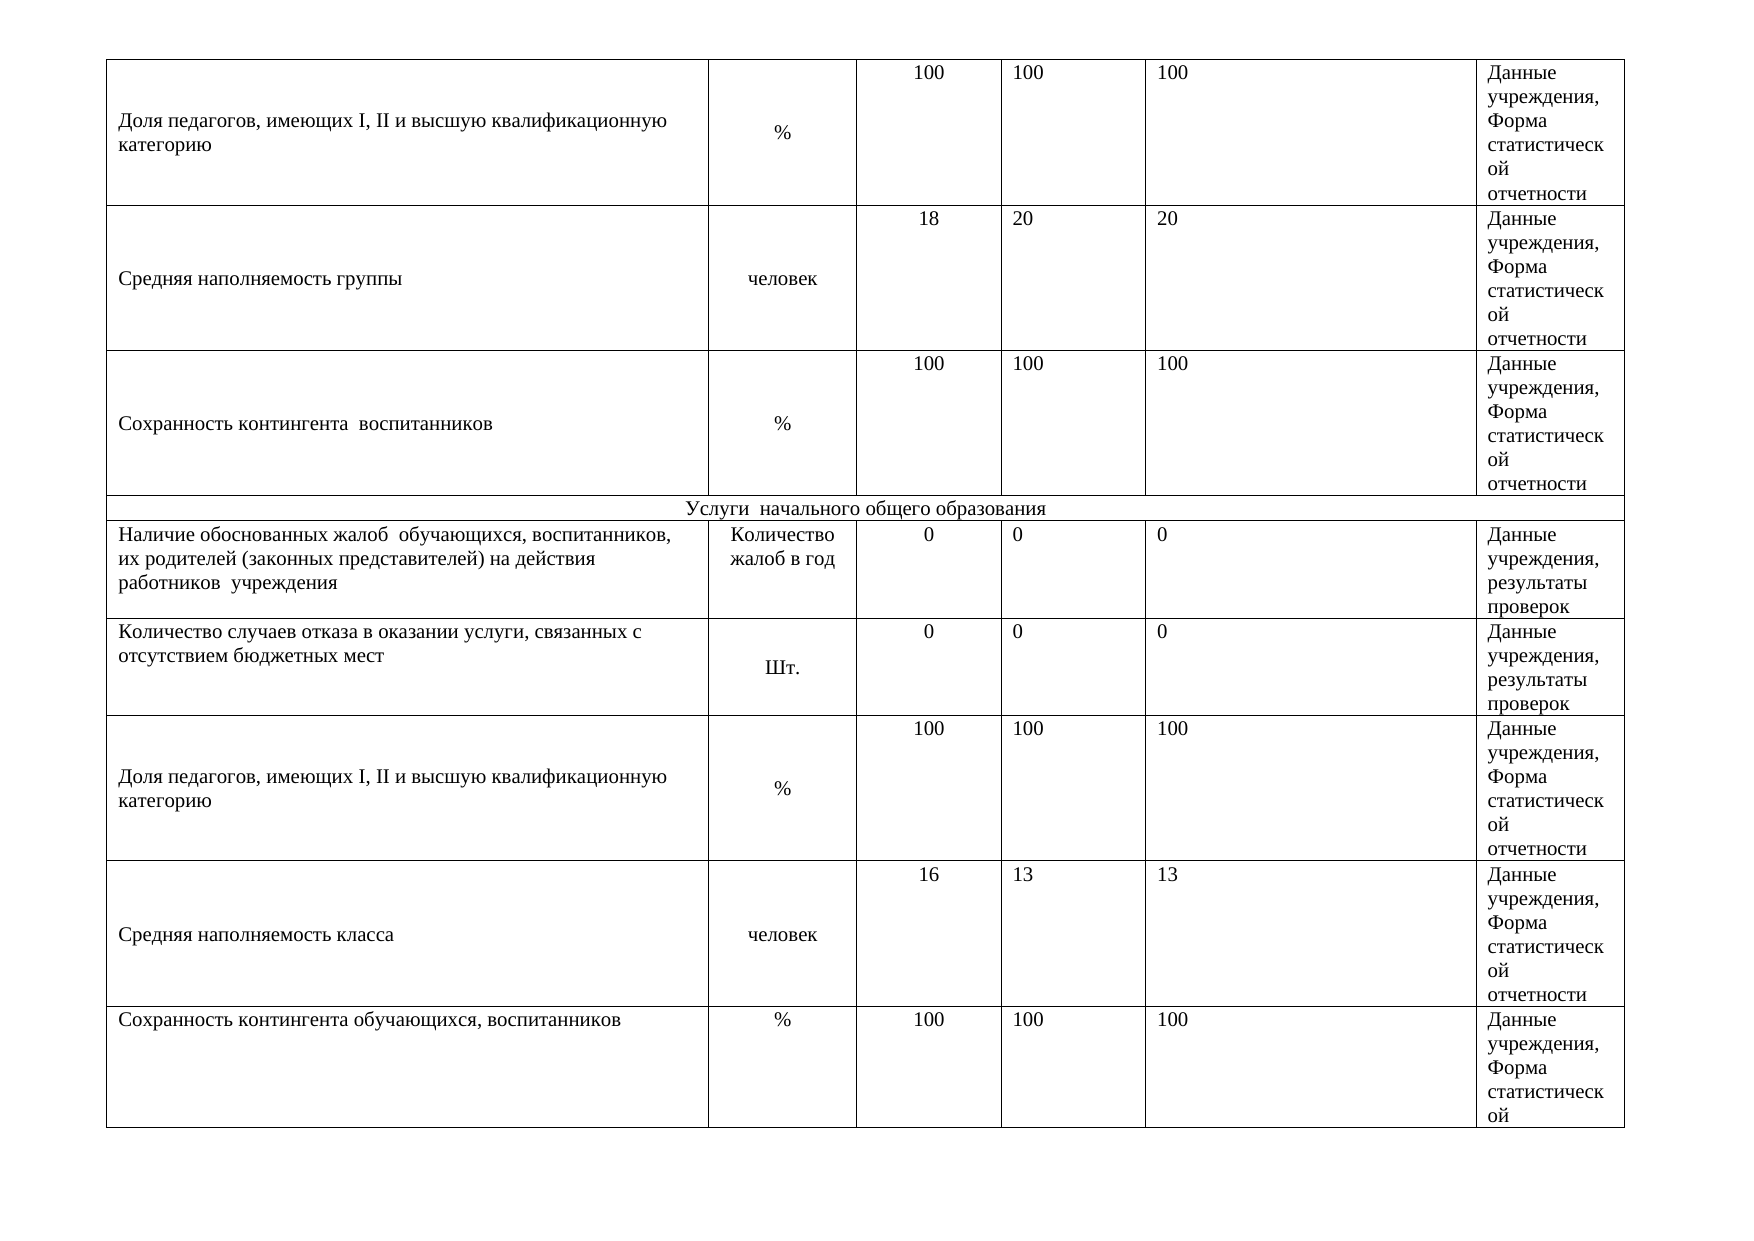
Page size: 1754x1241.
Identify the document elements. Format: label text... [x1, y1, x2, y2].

table_cell Данные учреждения, результаты проверок [1477, 619, 1624, 715]
table_cell Услуги начального общего образования [107, 496, 1624, 520]
table_cell 16 [857, 861, 1001, 1006]
table_cell 100 [857, 1007, 1001, 1127]
table_cell Доля педагогов, имеющих I, II и высшую квалификационную категорию [107, 60, 708, 204]
table_cell Данные учреждения, Форма статистической отчетности [1477, 351, 1624, 495]
table_cell Сохранность контингента воспитанников [107, 351, 708, 495]
table_cell 100 [1002, 60, 1145, 204]
table_cell Наличие обоснованных жалоб обучающихся, воспитанников, их родителей (законных представителей) на действия работников учреждения [107, 521, 708, 618]
table_cell Средняя наполняемость класса [107, 861, 708, 1006]
table_cell 0 [857, 619, 1001, 715]
table_cell 100 [857, 60, 1001, 204]
table_cell 20 [1002, 206, 1145, 350]
table_cell 18 [857, 206, 1001, 350]
table_cell Количество жалоб в год [709, 521, 856, 618]
table_cell 100 [1002, 351, 1145, 495]
table_cell 0 [1002, 521, 1145, 618]
table_cell Доля педагогов, имеющих I, II и высшую квалификационную категорию [107, 716, 708, 860]
table_cell 100 [1146, 1007, 1476, 1127]
table_cell 100 [1146, 716, 1476, 860]
table_cell 0 [1146, 619, 1476, 715]
table_cell 13 [1146, 861, 1476, 1006]
table_cell 100 [1002, 716, 1145, 860]
table_cell человек [709, 206, 856, 350]
table_cell 100 [1002, 1007, 1145, 1127]
table_cell Количество случаев отказа в оказании услуги, связанных с отсутствием бюджетных мест [107, 619, 708, 715]
table_cell % [709, 351, 856, 495]
table_cell 100 [857, 716, 1001, 860]
table_cell Средняя наполняемость группы [107, 206, 708, 350]
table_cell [107, 1007, 708, 1127]
table_cell 0 [1002, 619, 1145, 715]
table_cell % [709, 1007, 856, 1127]
table_cell Данные учреждения, результаты проверок [1477, 521, 1624, 618]
table_cell % [709, 716, 856, 860]
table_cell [1477, 1007, 1624, 1127]
table_cell 100 [1146, 351, 1476, 495]
table_cell Данные учреждения, Форма статистической отчетности [1477, 206, 1624, 350]
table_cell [1477, 861, 1624, 1006]
table_cell 0 [1146, 521, 1476, 618]
table_cell человек [709, 861, 856, 1006]
table_cell Данные учреждения, Форма статистической отчетности [1477, 716, 1624, 860]
table_cell % [709, 60, 856, 204]
table_cell 100 [857, 351, 1001, 495]
table_cell 13 [1002, 861, 1145, 1006]
table_cell Данные учреждения, Форма статистической отчетности [1477, 60, 1624, 204]
table_cell 0 [857, 521, 1001, 618]
table_cell Шт. [709, 619, 856, 715]
table_cell 100 [1146, 60, 1476, 204]
table_cell 20 [1146, 206, 1476, 350]
